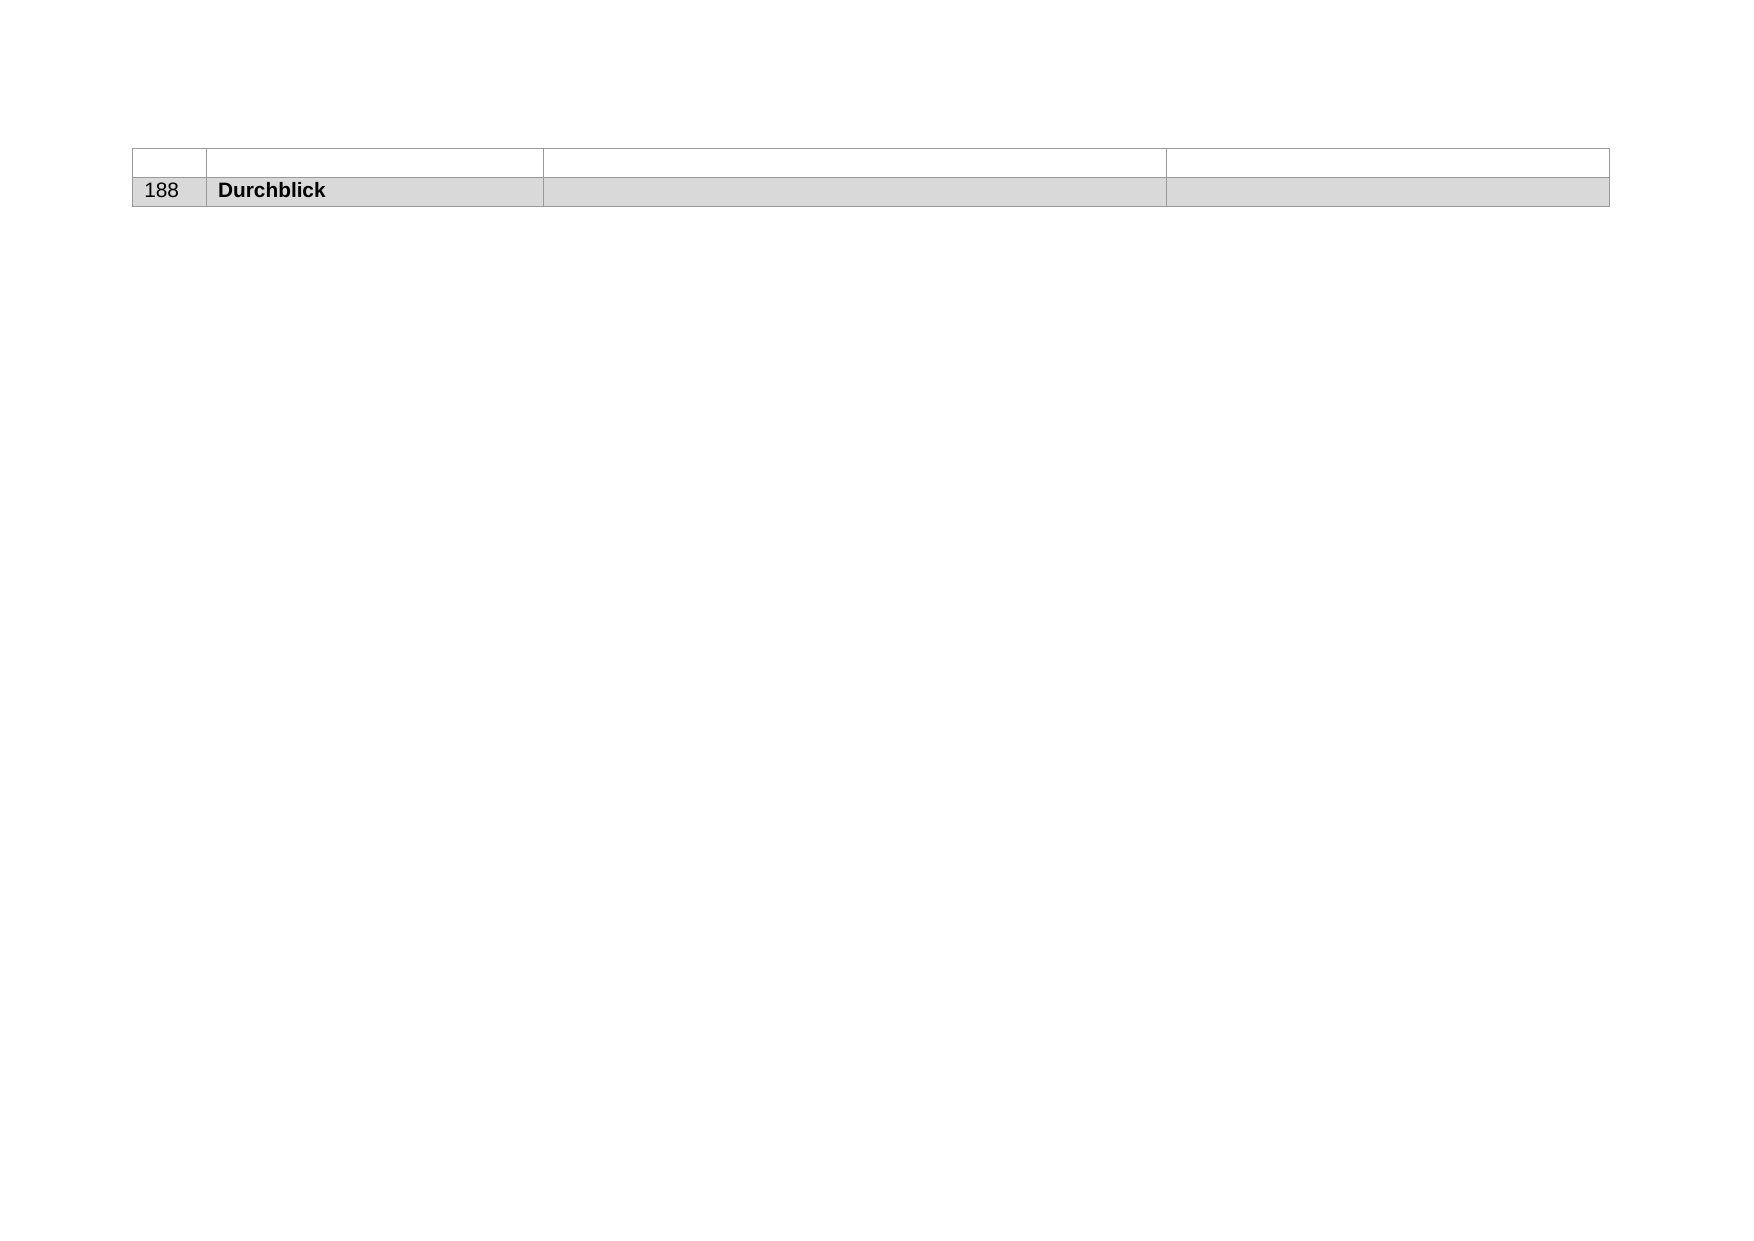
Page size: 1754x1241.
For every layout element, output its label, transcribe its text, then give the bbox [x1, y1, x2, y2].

table_cell [207, 149, 543, 177]
table_cell [544, 178, 1166, 206]
table_cell [133, 149, 206, 177]
table_cell [544, 149, 1166, 177]
table_cell [1167, 178, 1609, 206]
table_cell 188 [133, 178, 206, 206]
table_cell Durchblick [207, 178, 543, 206]
table_cell [1167, 149, 1609, 177]
